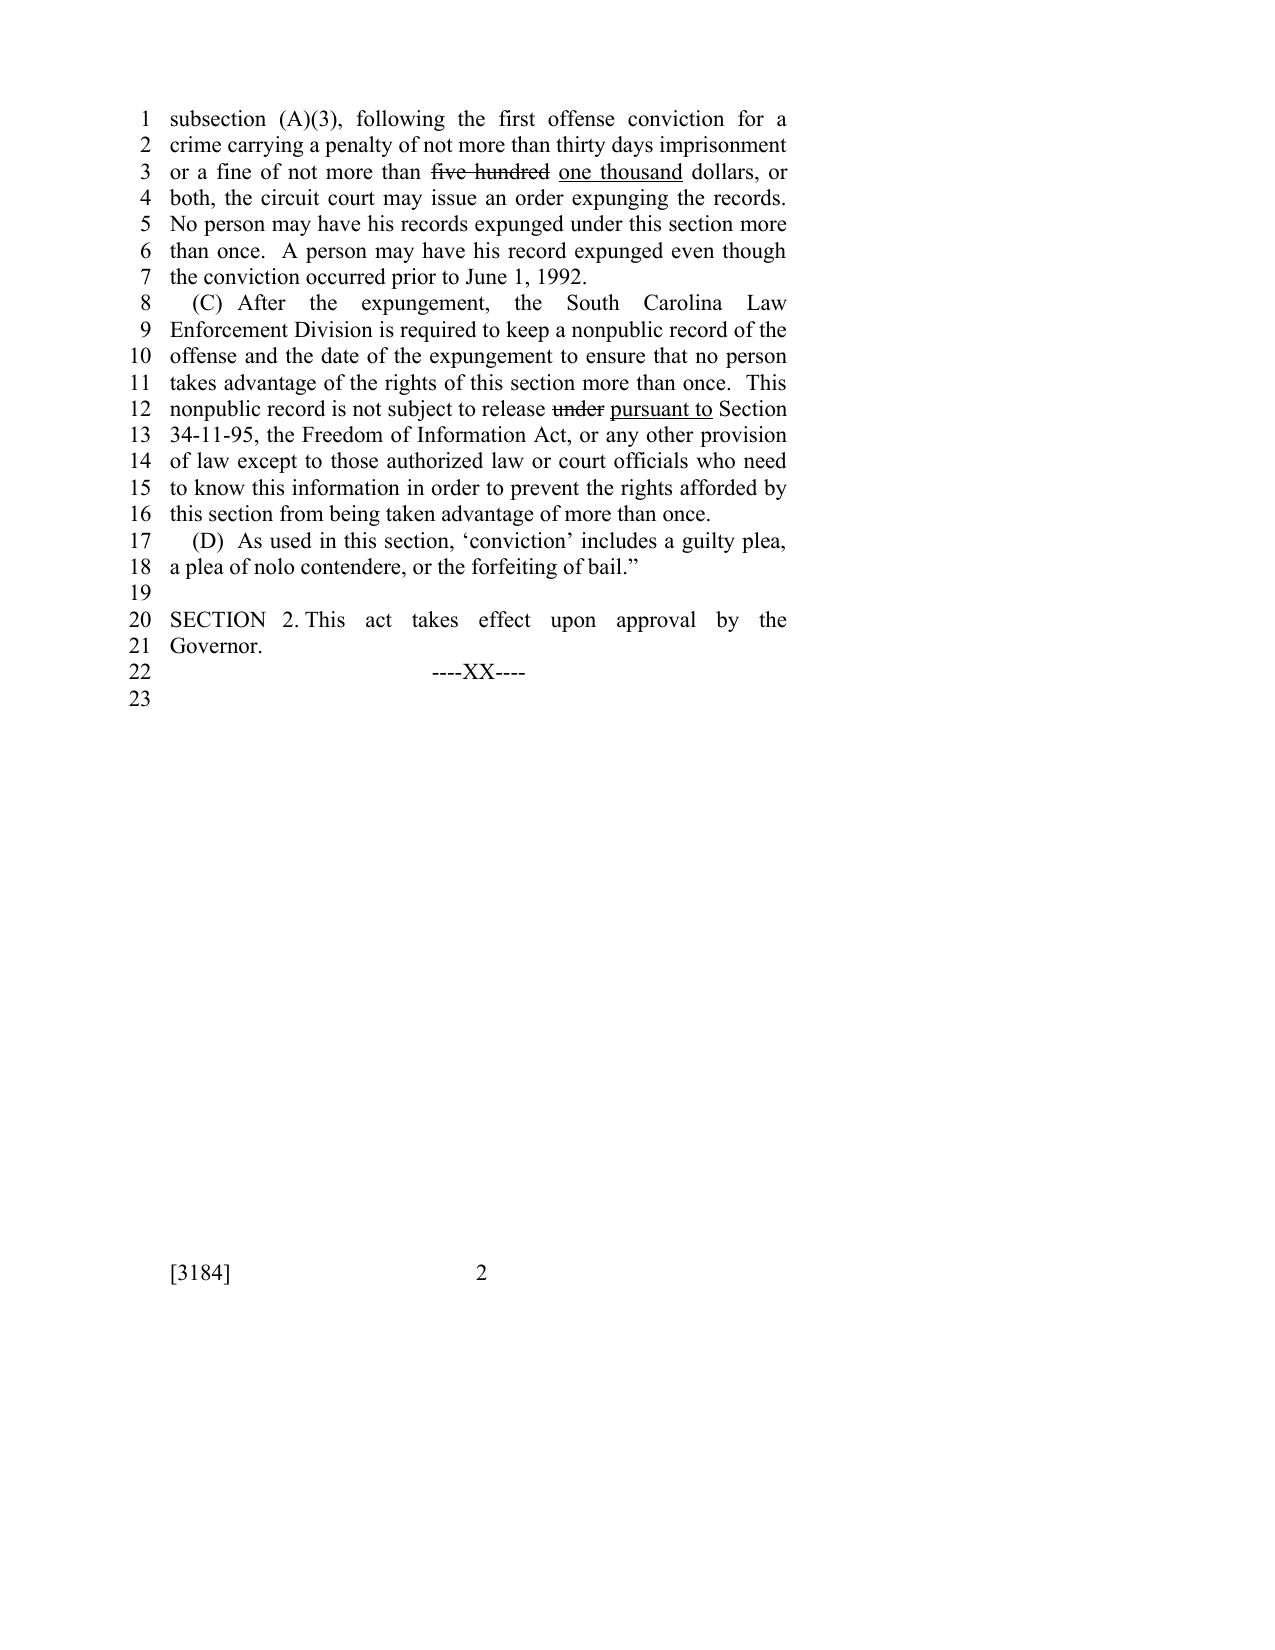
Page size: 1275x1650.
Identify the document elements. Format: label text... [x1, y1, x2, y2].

text ----XX---- [169, 658, 787, 685]
text SECTION 2. This act takes effect upon approval by the Governor. [169, 606, 787, 658]
text (C) After the expungement, the South Carolina Law Enforcement Division is required to keep a nonpublic record of the offense and the date of the expungement to ensure that no person takes advantage of the rights of this section more than once. This nonpublic record is not subject to release under pursuant to Section 34-11-95, the Freedom of Information Act, or any other provision of law except to those authorized law or court officials who need to know this information in order to prevent the rights afforded by this section from being taken advantage of more than once. [169, 289, 787, 527]
text (D) As used in this section, ‘conviction’ includes a guilty plea, a plea of nolo contendere, or the forfeiting of bail.” [169, 527, 787, 579]
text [169, 105, 787, 289]
